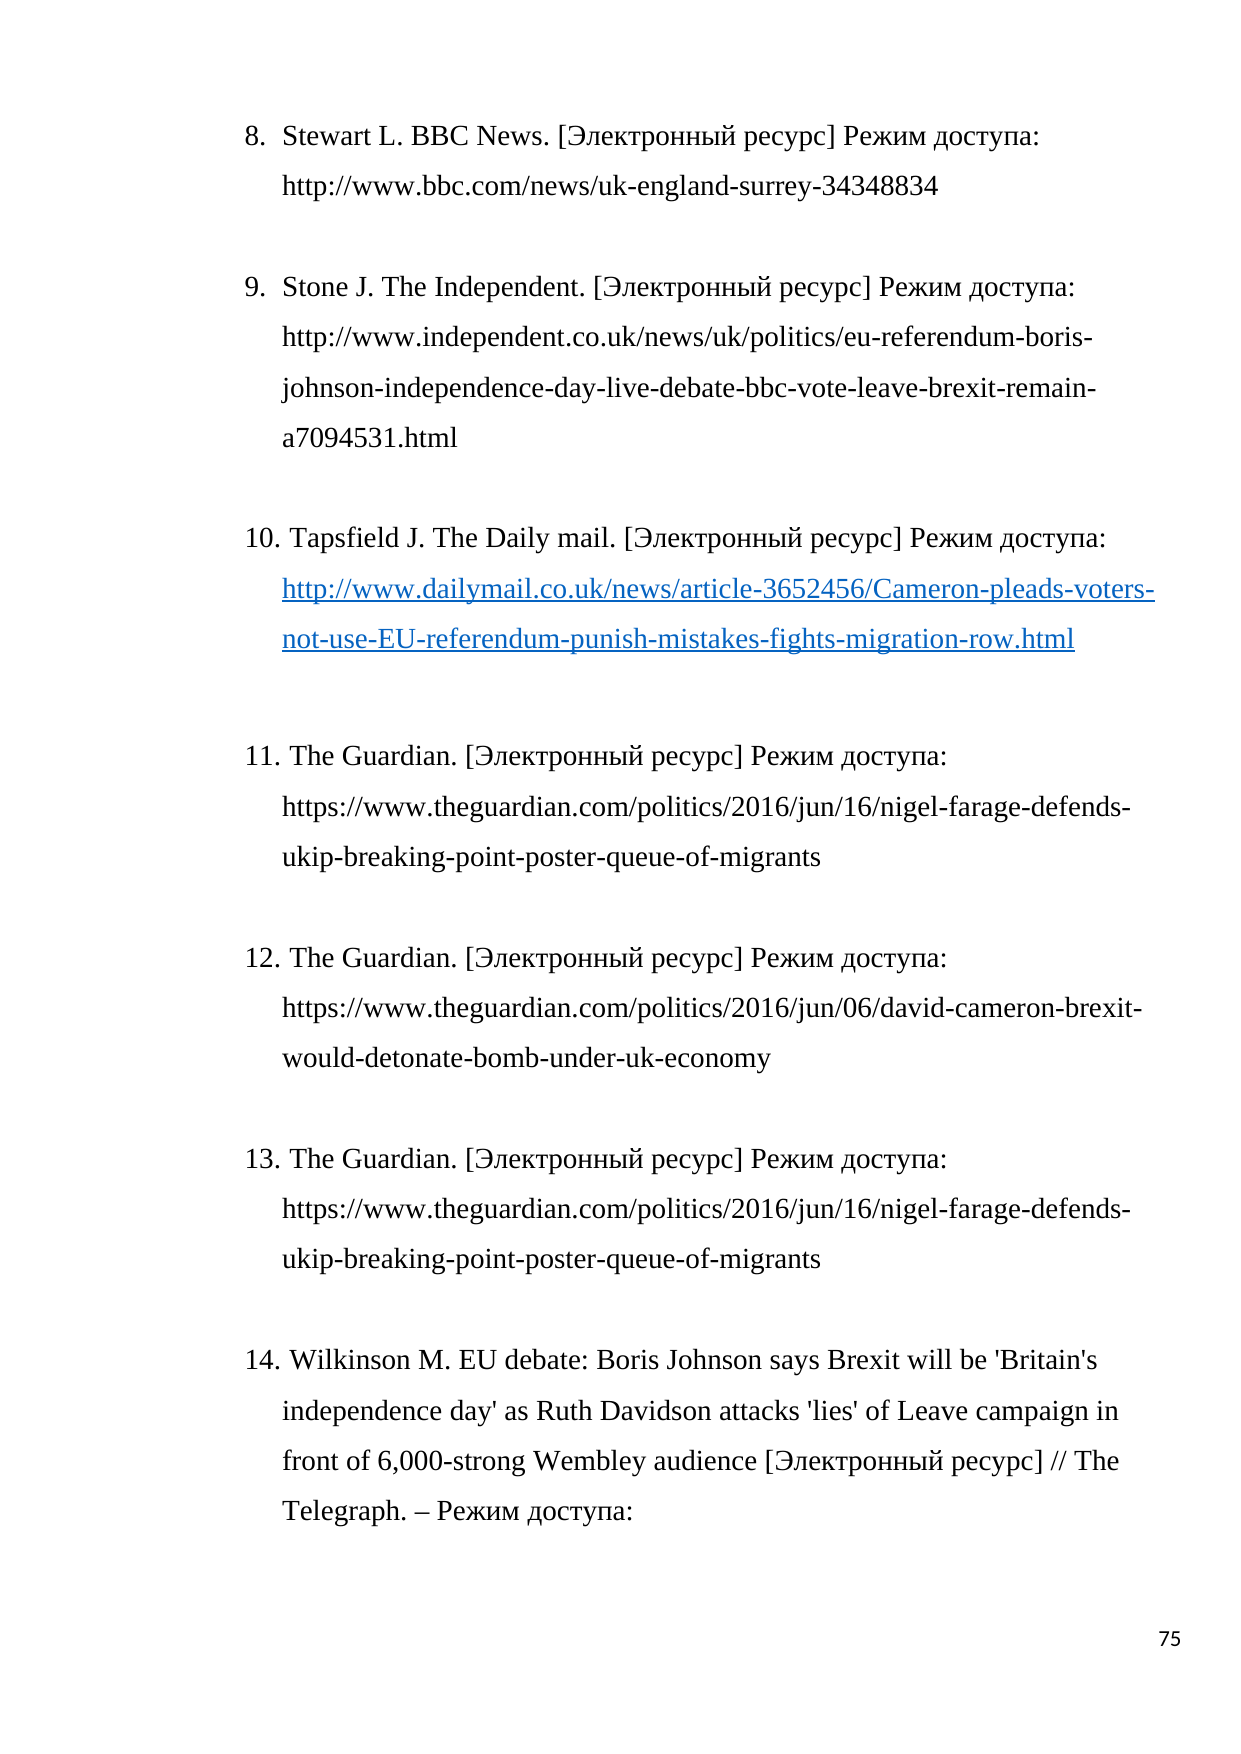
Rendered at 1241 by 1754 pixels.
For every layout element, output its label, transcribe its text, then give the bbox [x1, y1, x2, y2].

list The Guardian. [Электронный ресурс] Режим доступа: https://www.theguardian.com/politics/2016/jun/16/nigel-farage-defends-ukip-breaking-point-poster-queue-of-migrants [244, 1141, 1181, 1275]
list The Guardian. [Электронный ресурс] Режим доступа: https://www.theguardian.com/politics/2016/jun/16/nigel-farage-defends-ukip-breaking-point-poster-queue-of-migrants [244, 738, 1181, 873]
list Stone J. The Independent. [Электронный ресурс] Режим доступа: http://www.independent.co.uk/news/uk/politics/eu-referendum-boris-johnson-independence-day-live-debate-bbc-vote-leave-brexit-remain-a7094531.html [244, 269, 1181, 453]
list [244, 1342, 1181, 1527]
list The Guardian. [Электронный ресурс] Режим доступа: https://www.theguardian.com/politics/2016/jun/06/david-cameron-brexit-would-detonate-bomb-under-uk-economy [244, 940, 1181, 1074]
list Stewart L. BBC News. [Электронный ресурс] Режим доступа: http://www.bbc.com/news/uk-england-surrey-34348834 [244, 118, 1181, 202]
list Tapsfield J. The Daily mail. [Электронный ресурс] Режим доступа: http://www.dailymail.co.uk/news/article-3652456/Cameron-pleads-voters-not-use-EU-referendum-punish-mistakes-fights-migration-row.html [244, 521, 1181, 655]
